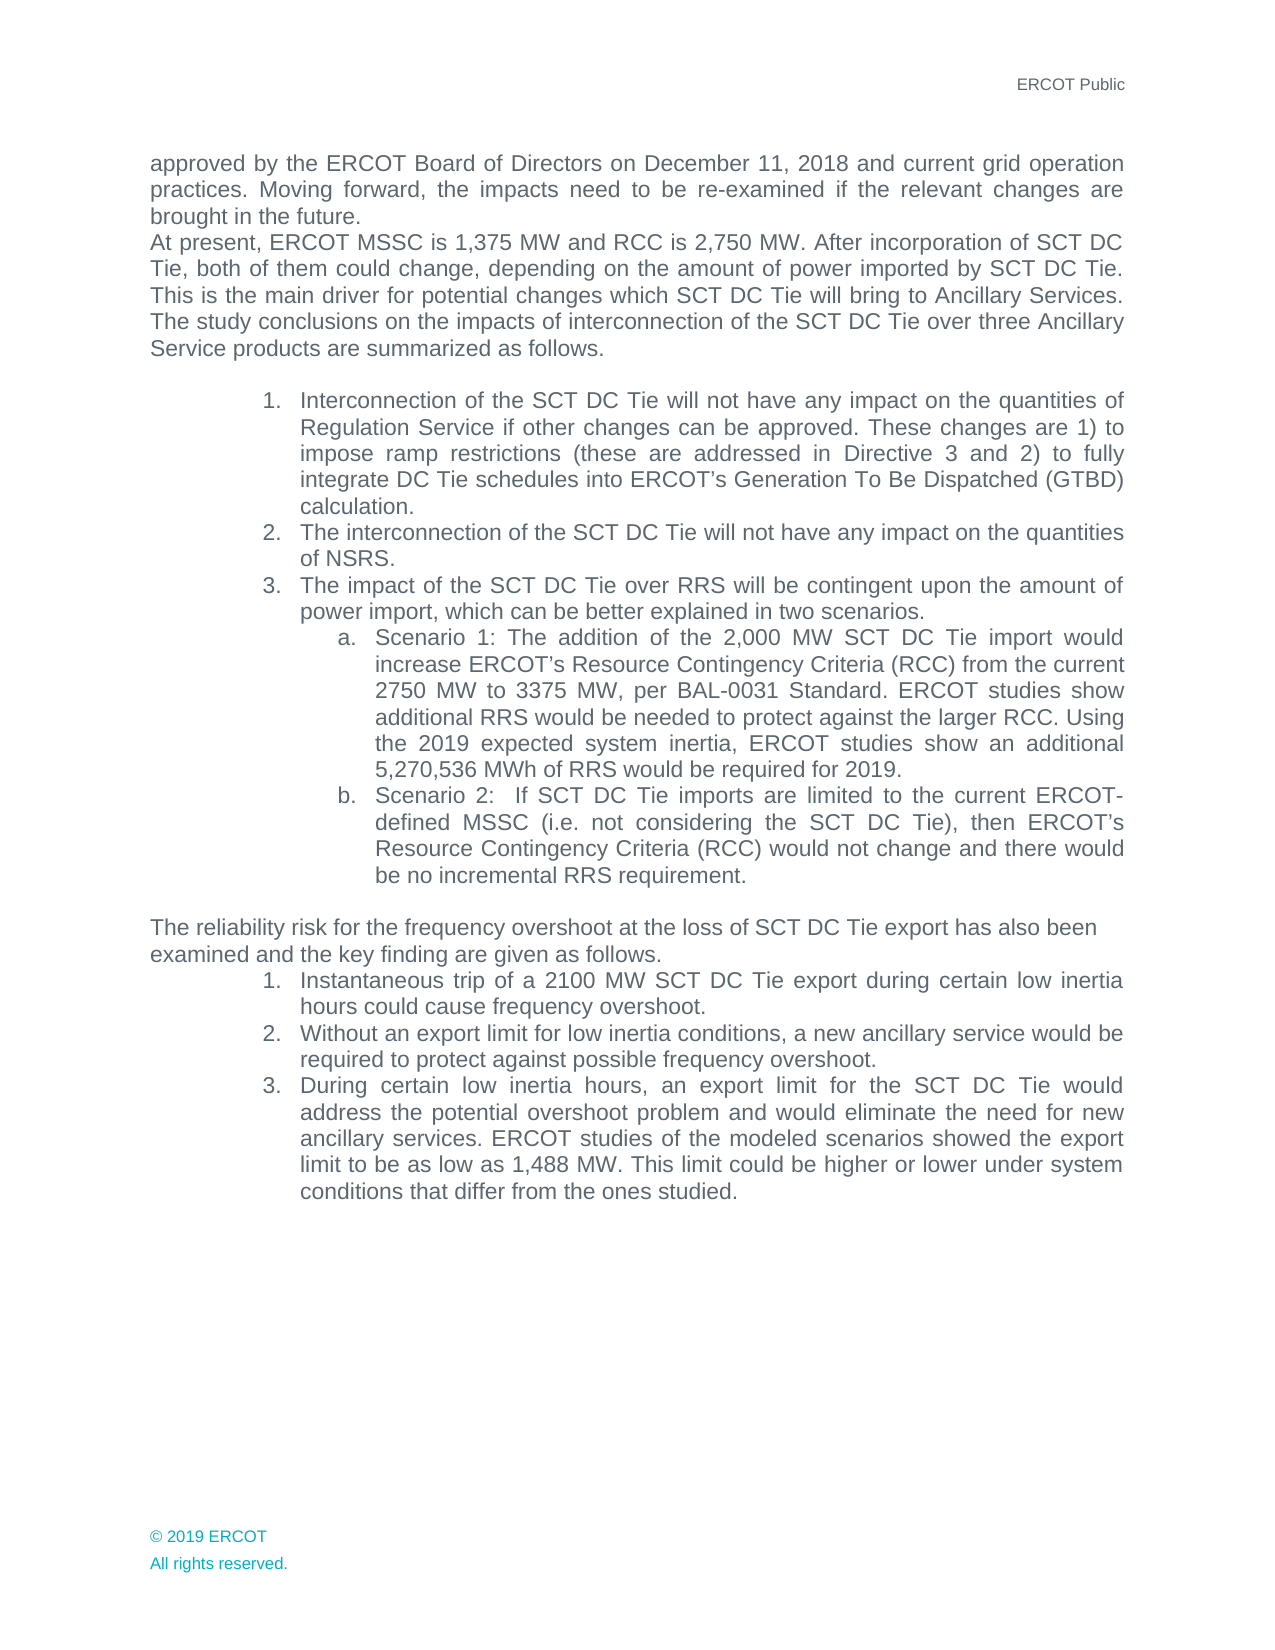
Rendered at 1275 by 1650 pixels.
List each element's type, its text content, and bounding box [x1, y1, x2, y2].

list Scenario 2: If SCT DC Tie imports are limited to the current ERCOT-defined MSSC (i.e. not considering the SCT DC Tie), then ERCOT’s Resource Contingency Criteria (RCC) would not change and there would be no incremental RRS requirement. [337, 782, 1125, 888]
list The impact of the SCT DC Tie over RRS will be contingent upon the amount of power import, which can be better explained in two scenarios. [262, 572, 1125, 624]
list The interconnection of the SCT DC Tie will not have any impact on the quantities of NSRS. [262, 519, 1125, 572]
text The reliability risk for the frequency overshoot at the loss of SCT DC Tie export has also been examined and the key finding are given as follows. [150, 914, 1125, 967]
list Without an export limit for low inertia conditions, a new ancillary service would be required to protect against possible frequency overshoot. [262, 1020, 1125, 1072]
list Scenario 1: The addition of the 2,000 MW SCT DC Tie import would increase ERCOT’s Resource Contingency Criteria (RCC) from the current 2750 MW to 3375 MW, per BAL-0031 Standard. ERCOT studies show additional RRS would be needed to protect against the larger RCC. Using the 2019 expected system inertia, ERCOT studies show an additional 5,270,536 MWh of RRS would be required for 2019. [337, 624, 1125, 782]
list During certain low inertia hours, an export limit for the SCT DC Tie would address the potential overshoot problem and would eliminate the need for new ancillary services. ERCOT studies of the modeled scenarios showed the export limit to be as low as 1,488 MW. This limit could be higher or lower under system conditions that differ from the ones studied. [262, 1072, 1125, 1204]
list Instantaneous trip of a 2100 MW SCT DC Tie export during certain low inertia hours could cause frequency overshoot. [262, 967, 1125, 1020]
list Interconnection of the SCT DC Tie will not have any impact on the quantities of Regulation Service if other changes can be approved. These changes are 1) to impose ramp restrictions (these are addressed in Directive 3 and 2) to fully integrate DC Tie schedules into ERCOT’s Generation To Be Dispatched (GTBD) calculation. [262, 387, 1125, 519]
text At present, ERCOT MSSC is 1,375 MW and RCC is 2,750 MW. After incorporation of SCT DC Tie, both of them could change, depending on the amount of power imported by SCT DC Tie. This is the main driver for potential changes which SCT DC Tie will bring to Ancillary Services. The study conclusions on the impacts of interconnection of the SCT DC Tie over three Ancillary Service products are summarized as follows. [150, 229, 1125, 361]
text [150, 150, 1125, 229]
